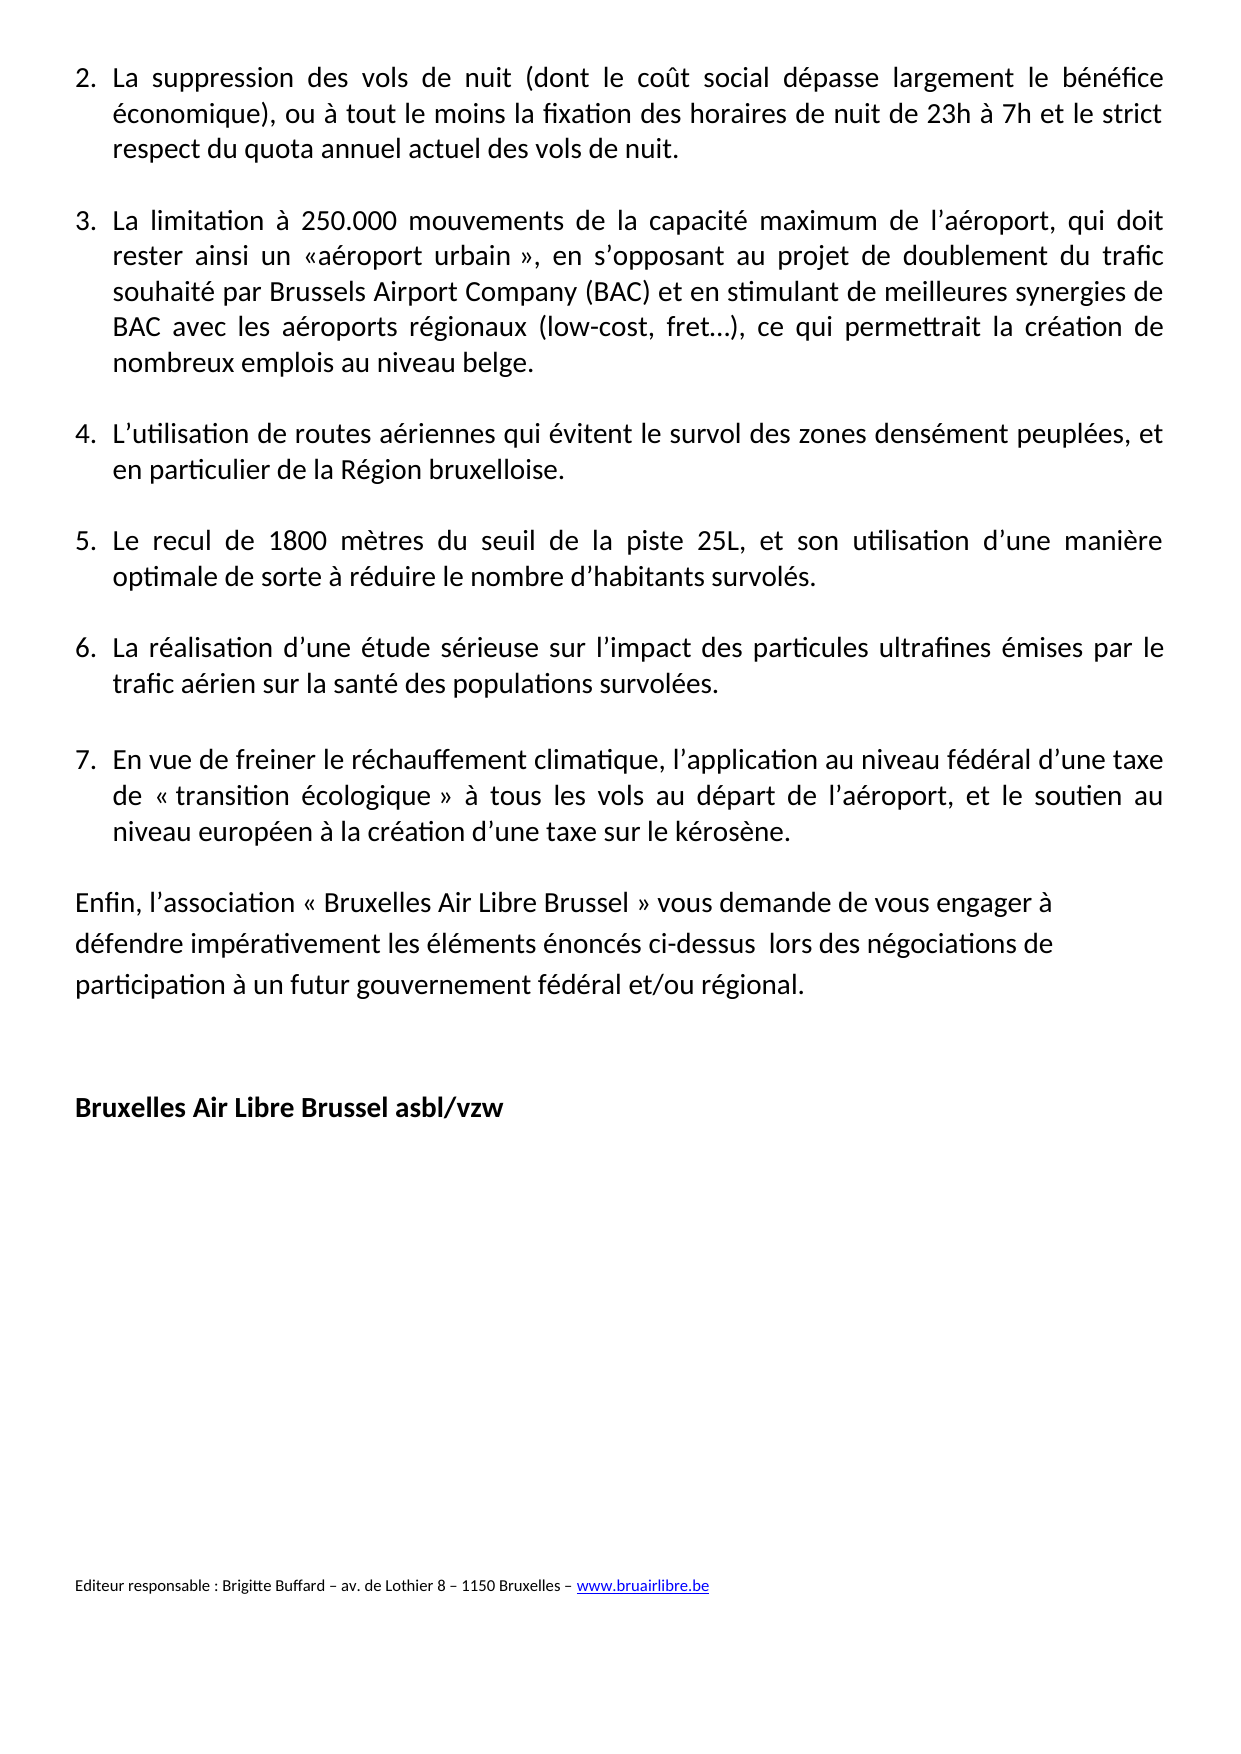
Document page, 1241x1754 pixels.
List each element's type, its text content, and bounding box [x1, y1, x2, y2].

list L’utilisation de routes aériennes qui évitent le survol des zones densément peuplées, et en particulier de la Région bruxelloise. [75, 415, 1165, 487]
text Bruxelles Air Libre Brussel asbl/vzw [75, 1089, 1165, 1125]
list La réalisation d’une étude sérieuse sur l’impact des particules ultrafines émises par le trafic aérien sur la santé des populations survolées. [75, 629, 1165, 700]
list En vue de freiner le réchauffement climatique, l’application au niveau fédéral d’une taxe de « transition écologique » à tous les vols au départ de l’aéroport, et le soutien au niveau européen à la création d’une taxe sur le kérosène. [75, 741, 1165, 848]
text Enfin, l’association « Bruxelles Air Libre Brussel » vous demande de vous engager à défendre impérativement les éléments énoncés ci-dessus lors des négociations de participation à un futur gouvernement fédéral et/ou régional. [75, 884, 1165, 1001]
list La suppression des vols de nuit (dont le coût social dépasse largement le bénéfice économique), ou à tout le moins la fixation des horaires de nuit de 23h à 7h et le strict respect du quota annuel actuel des vols de nuit. [75, 59, 1165, 166]
list La limitation à 250.000 mouvements de la capacité maximum de l’aéroport, qui doit rester ainsi un «aéroport urbain », en s’opposant au projet de doublement du trafic souhaité par Brussels Airport Company (BAC) et en stimulant de meilleures synergies de BAC avec les aéroports régionaux (low-cost, fret…), ce qui permettrait la création de nombreux emplois au niveau belge. [75, 202, 1165, 380]
text Editeur responsable : Brigitte Buffard – av. de Lothier 8 – 1150 Bruxelles – www.bruairlibre.be [75, 1575, 1165, 1596]
list Le recul de 1800 mètres du seuil de la piste 25L, et son utilisation d’une manière optimale de sorte à réduire le nombre d’habitants survolés. [75, 522, 1165, 593]
